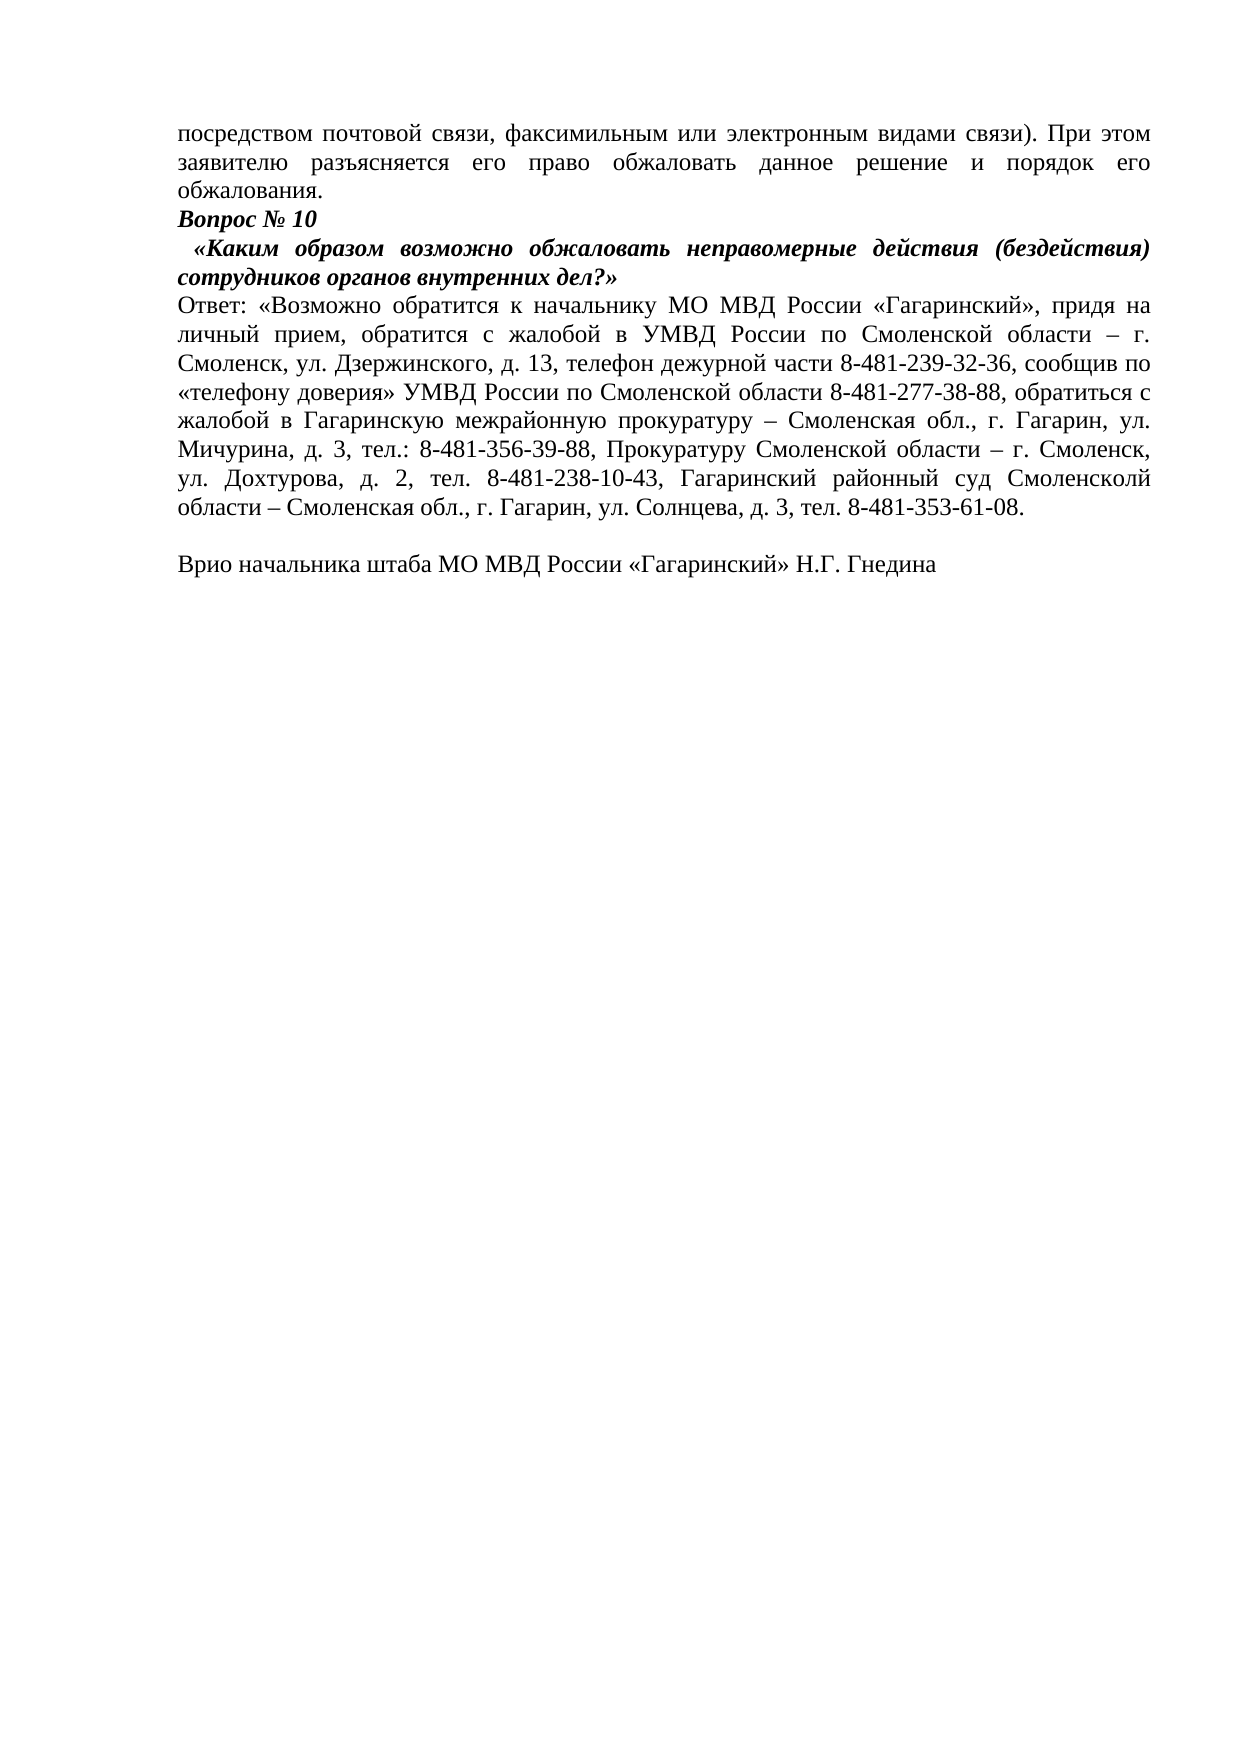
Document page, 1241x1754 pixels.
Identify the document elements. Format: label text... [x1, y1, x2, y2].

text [177, 118, 1152, 204]
text Ответ: «Возможно обратится к начальнику МО МВД России «Гагаринский», придя на личный прием, обратится с жалобой в УМВД России по Смоленской области – г. Смоленск, ул. Дзержинского, д. 13, телефон дежурной части 8-481-239-32-36, сообщив по «телефону доверия» УМВД России по Смоленской области 8-481-277-38-88, обратиться с жалобой в Гагаринскую межрайонную прокуратуру – Смоленская обл., г. Гагарин, ул. Мичурина, д. 3, тел.: 8-481-356-39-88, Прокуратуру Смоленской области – г. Смоленск, ул. Дохтурова, д. 2, тел. 8-481-238-10-43, Гагаринский районный суд Смоленсколй области – Смоленская обл., г. Гагарин, ул. Солнцева, д. 3, тел. 8-481-353-61-08. [177, 291, 1152, 521]
text Вопрос № 10 [177, 204, 1152, 233]
text Врио начальника штаба МО МВД России «Гагаринский» Н.Г. Гнедина [177, 549, 1152, 578]
text «Каким образом возможно обжаловать неправомерные действия (бездействия) сотрудников органов внутренних дел?» [177, 233, 1152, 291]
